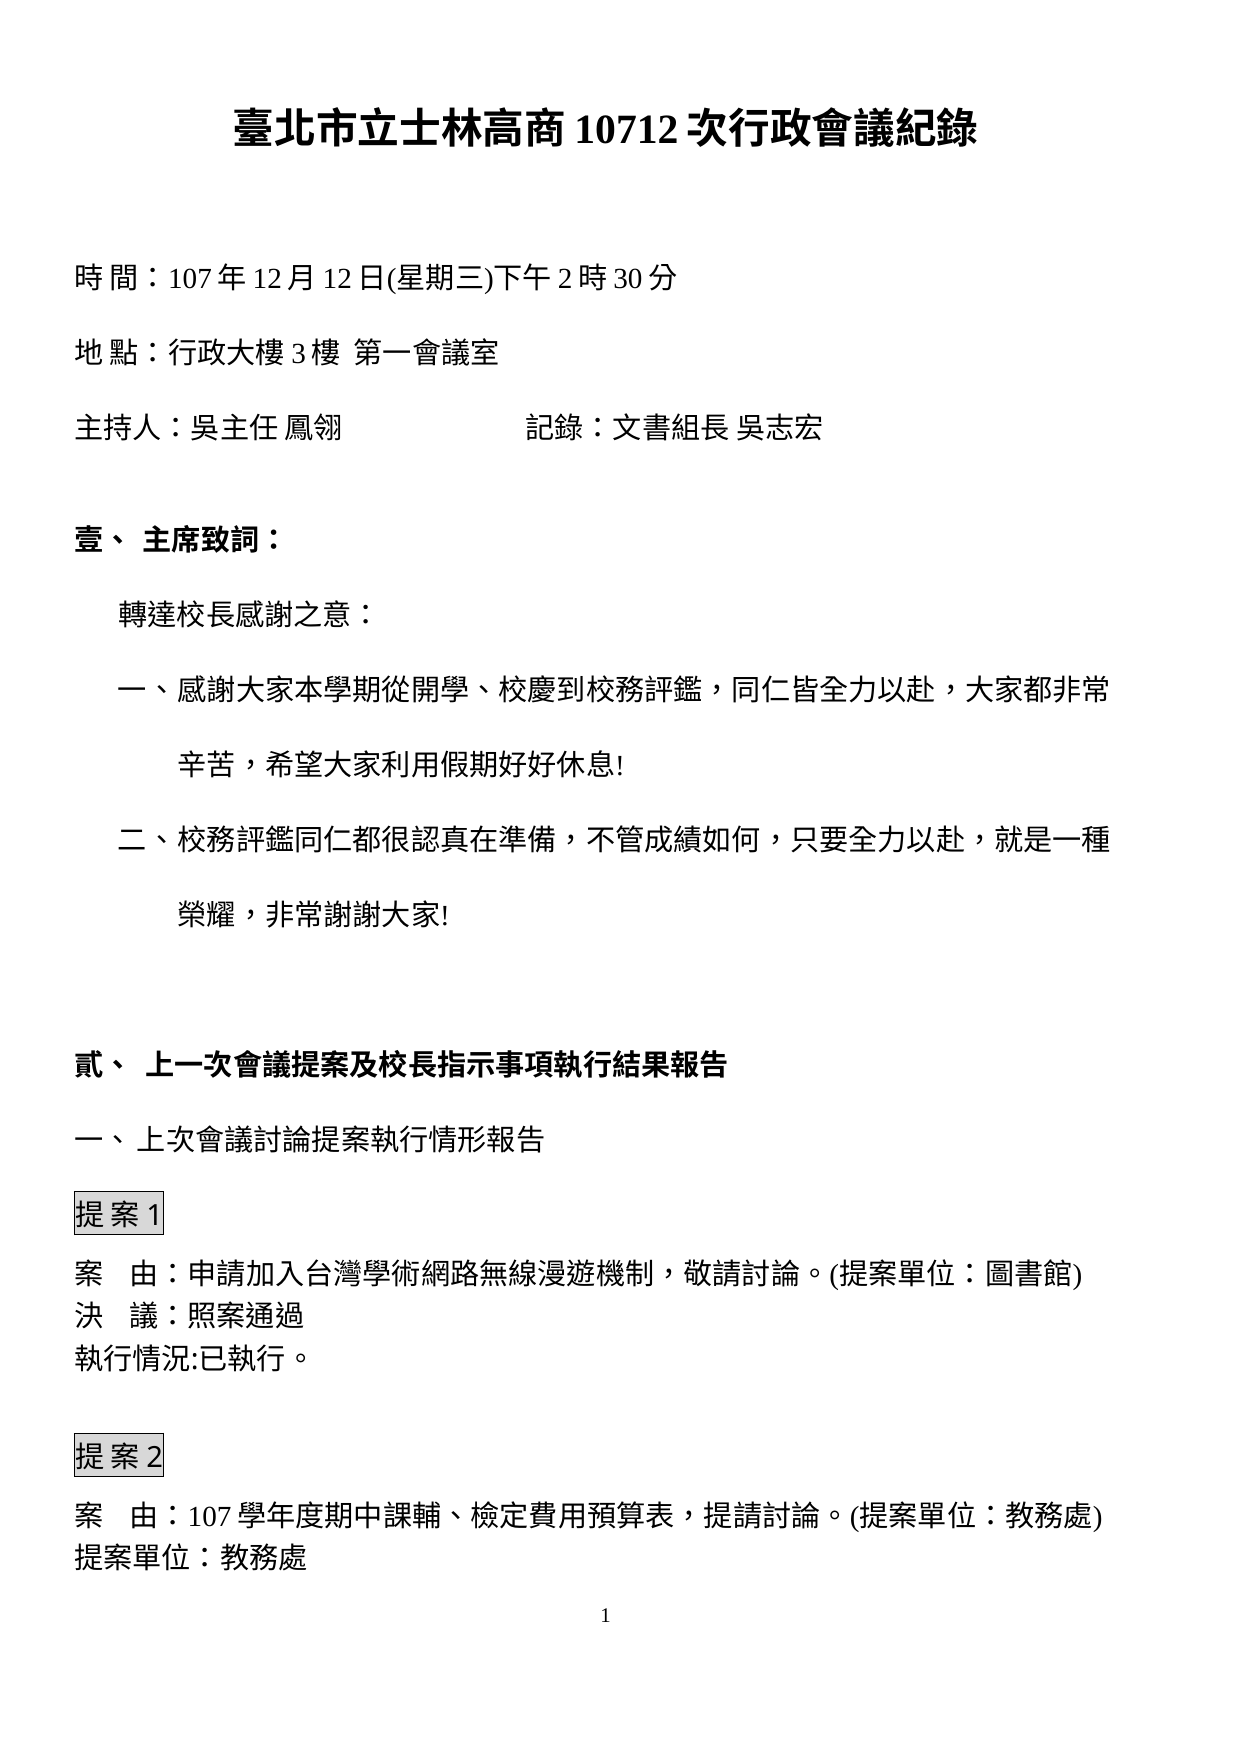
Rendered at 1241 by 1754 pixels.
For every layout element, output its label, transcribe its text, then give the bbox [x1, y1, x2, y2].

list 感謝大家本學期從開學、校慶到校務評鑑，同仁皆全力以赴，大家都非常辛苦，希望大家利用假期好好休息! [118, 651, 1137, 801]
text 轉達校長感謝之意： [118, 576, 1137, 651]
text 案 由：申請加入台灣學術網路無線漫遊機制，敬請討論。(提案單位：圖書館) [74, 1251, 1137, 1293]
text 提案單位：教務處 [74, 1534, 1137, 1577]
text 主持人：吳主任 鳳翎 記錄：文書組長 吳志宏 [74, 388, 1137, 463]
text 臺北市立士林高商10712次行政會議紀錄 [74, 88, 1137, 163]
text 提 案 2 [74, 1417, 1137, 1492]
text 決 議：照案通過 [74, 1293, 1137, 1335]
text 執行情況:已執行。 [74, 1335, 1137, 1378]
list 校務評鑑同仁都很認真在準備，不管成績如何，只要全力以赴，就是一種榮耀，非常謝謝大家! [118, 801, 1137, 951]
list 上一次會議提案及校長指示事項執行結果報告 [74, 1026, 1137, 1101]
text 地 點：行政大樓 3樓 第一會議室 [74, 313, 1137, 388]
list 上次會議討論提案執行情形報告 [74, 1101, 1137, 1176]
list 主席致詞： [74, 501, 1137, 576]
text 時 間：107年12月12日(星期三)下午2時30分 [74, 238, 1137, 313]
text 提 案 1 [74, 1176, 1137, 1251]
text 案 由：107學年度期中課輔、檢定費用預算表，提請討論。(提案單位：教務處) [74, 1492, 1137, 1534]
